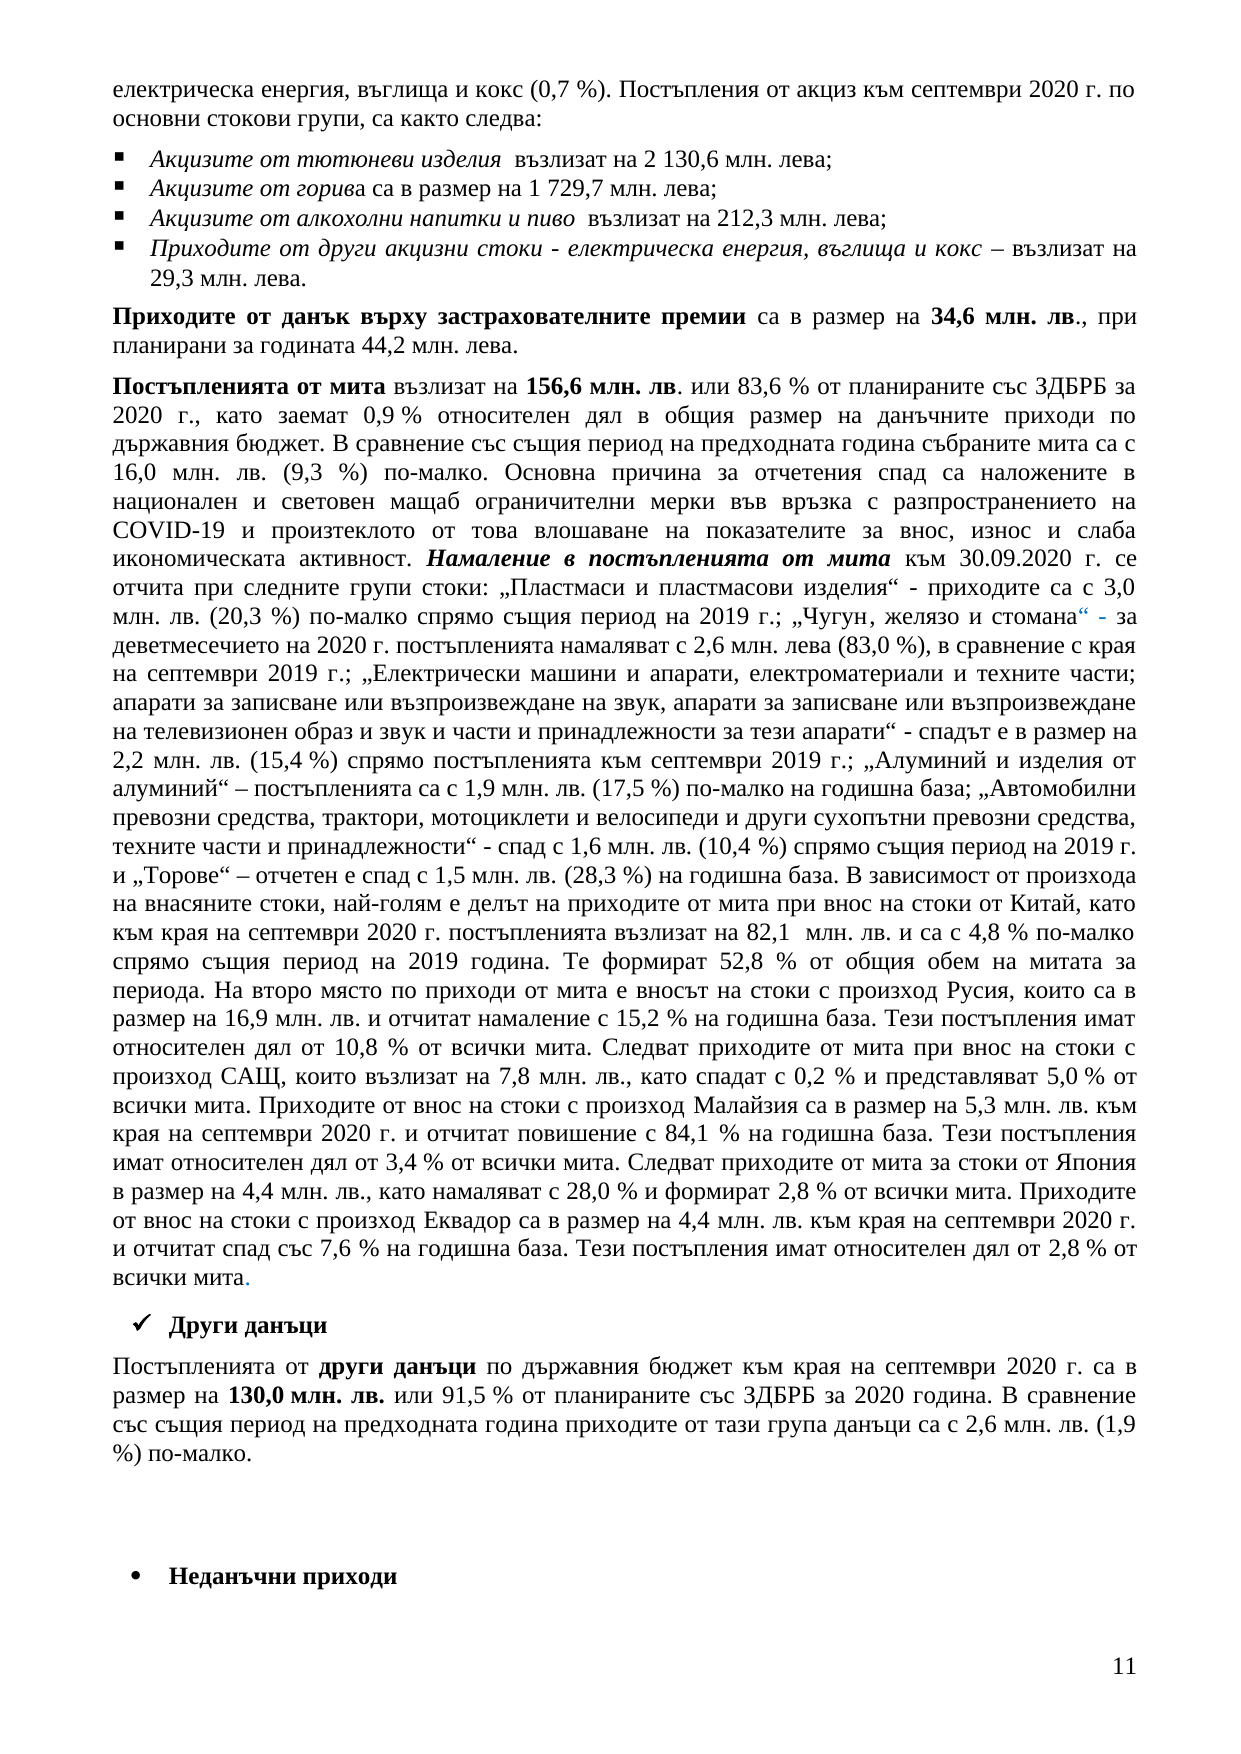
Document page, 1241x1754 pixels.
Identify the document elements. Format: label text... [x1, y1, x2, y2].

list Други данъци [112, 1310, 1137, 1339]
list Приходите от други акцизни стоки - електрическа енергия, въглища и кокс – възлизат на 29,3 млн. лева. [112, 233, 1137, 291]
list Неданъчни приходи [112, 1561, 1137, 1590]
list Акцизите от тютюневи изделия възлизат на 2 130,6 млн. лева; [112, 144, 1137, 173]
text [112, 74, 1137, 131]
list Акцизите от алкохолни напитки и пиво възлизат на 212,3 млн. лева; [112, 203, 1137, 233]
text Приходите от данък върху застрахователните премии са в размер на 34,6 млн. лв., при планирани за годината 44,2 млн. лева. [112, 301, 1137, 358]
list Акцизите от горива са в размер на 1 729,7 млн. лева; [112, 173, 1137, 203]
text Постъпленията от други данъци по държавния бюджет към края на септември 2020 г. са в размер на 130,0 млн. лв. или 91,5 % от планираните със ЗДБРБ за 2020 година. В сравнение със същия период на предходната година приходите от тази група данъци са с 2,6 млн. лв. (1,9 %) по-малко. [112, 1351, 1137, 1466]
text Постъпленията от мита възлизат на 156,6 млн. лв. или 83,6 % от планираните със ЗДБРБ за 2020 г., като заемат 0,9 % относителен дял в общия размер на данъчните приходи по държавния бюджет. В сравнение със същия период на предходната година събраните мита са с 16,0 млн. лв. (9,3 %) по-малко. Основна причина за отчетения спад са наложените в национален и световен мащаб ограничителни мерки във връзка с разпространението на COVID-19 и произтеклото от това влошаване на показателите за внос, износ и слаба икономическата активност. Намаление в постъпленията от мита към 30.09.2020 г. се отчита при следните групи стоки: „Пластмаси и пластмасови изделия“ - приходите са с 3,0 млн. лв. (20,3 %) по-малко спрямо същия период на 2019 г.; „Чугун, желязо и стомана“ - за деветмесечието на 2020 г. постъпленията намаляват с 2,6 млн. лева (83,0 %), в сравнение с края на септември 2019 г.; „Електрически машини и апарати, електроматериали и техните части; апарати за записване или възпроизвеждане на звук, апарати за записване или възпроизвеждане на телевизионен образ и звук и части и принадлежности за тези апарати“ - спадът е в размер на 2,2 млн. лв. (15,4 %) спрямо постъпленията към септември 2019 г.; „Алуминий и изделия от алуминий“ – постъпленията са с 1,9 млн. лв. (17,5 %) по-малко на годишна база; „Автомобилни превозни средства, трактори, мотоциклети и велосипеди и други сухопътни превозни средства, техните части и принадлежности“ - спад с 1,6 млн. лв. (10,4 %) спрямо същия период на 2019 г. и „Торове“ – отчетен е спад с 1,5 млн. лв. (28,3 %) на годишна база. В зависимост от произхода на внасяните стоки, най-голям е делът на приходите от мита при внос на стоки от Китай, като към края на септември 2020 г. постъпленията възлизат на 82,1 млн. лв. и са с 4,8 % по-малко спрямо същия период на 2019 година. Те формират 52,8 % от общия обем на митата за периода. На второ място по приходи от мита е вносът на стоки с произход Русия, които са в размер на 16,9 млн. лв. и отчитат намаление с 15,2 % на годишна база. Тези постъпления имат относителен дял от 10,8 % от всички мита. Следват приходите от мита при внос на стоки с произход САЩ, които възлизат на 7,8 млн. лв., като спадат с 0,2 % и представляват 5,0 % от всички мита. Приходите от внос на стоки с произход Малайзия са в размер на 5,3 млн. лв. към края на септември 2020 г. и отчитат повишение с 84,1 % на годишна база. Тези постъпления имат относителен дял от 3,4 % от всички мита. Следват приходите от мита за стоки от Япония в размер на 4,4 млн. лв., като намаляват с 28,0 % и формират 2,8 % от всички мита. Приходите от внос на стоки с произход Еквадор са в размер на 4,4 млн. лв. към края на септември 2020 г. и отчитат спад със 7,6 % на годишна база. Тези постъпления имат относителен дял от 2,8 % от всички мита. [112, 371, 1137, 1291]
